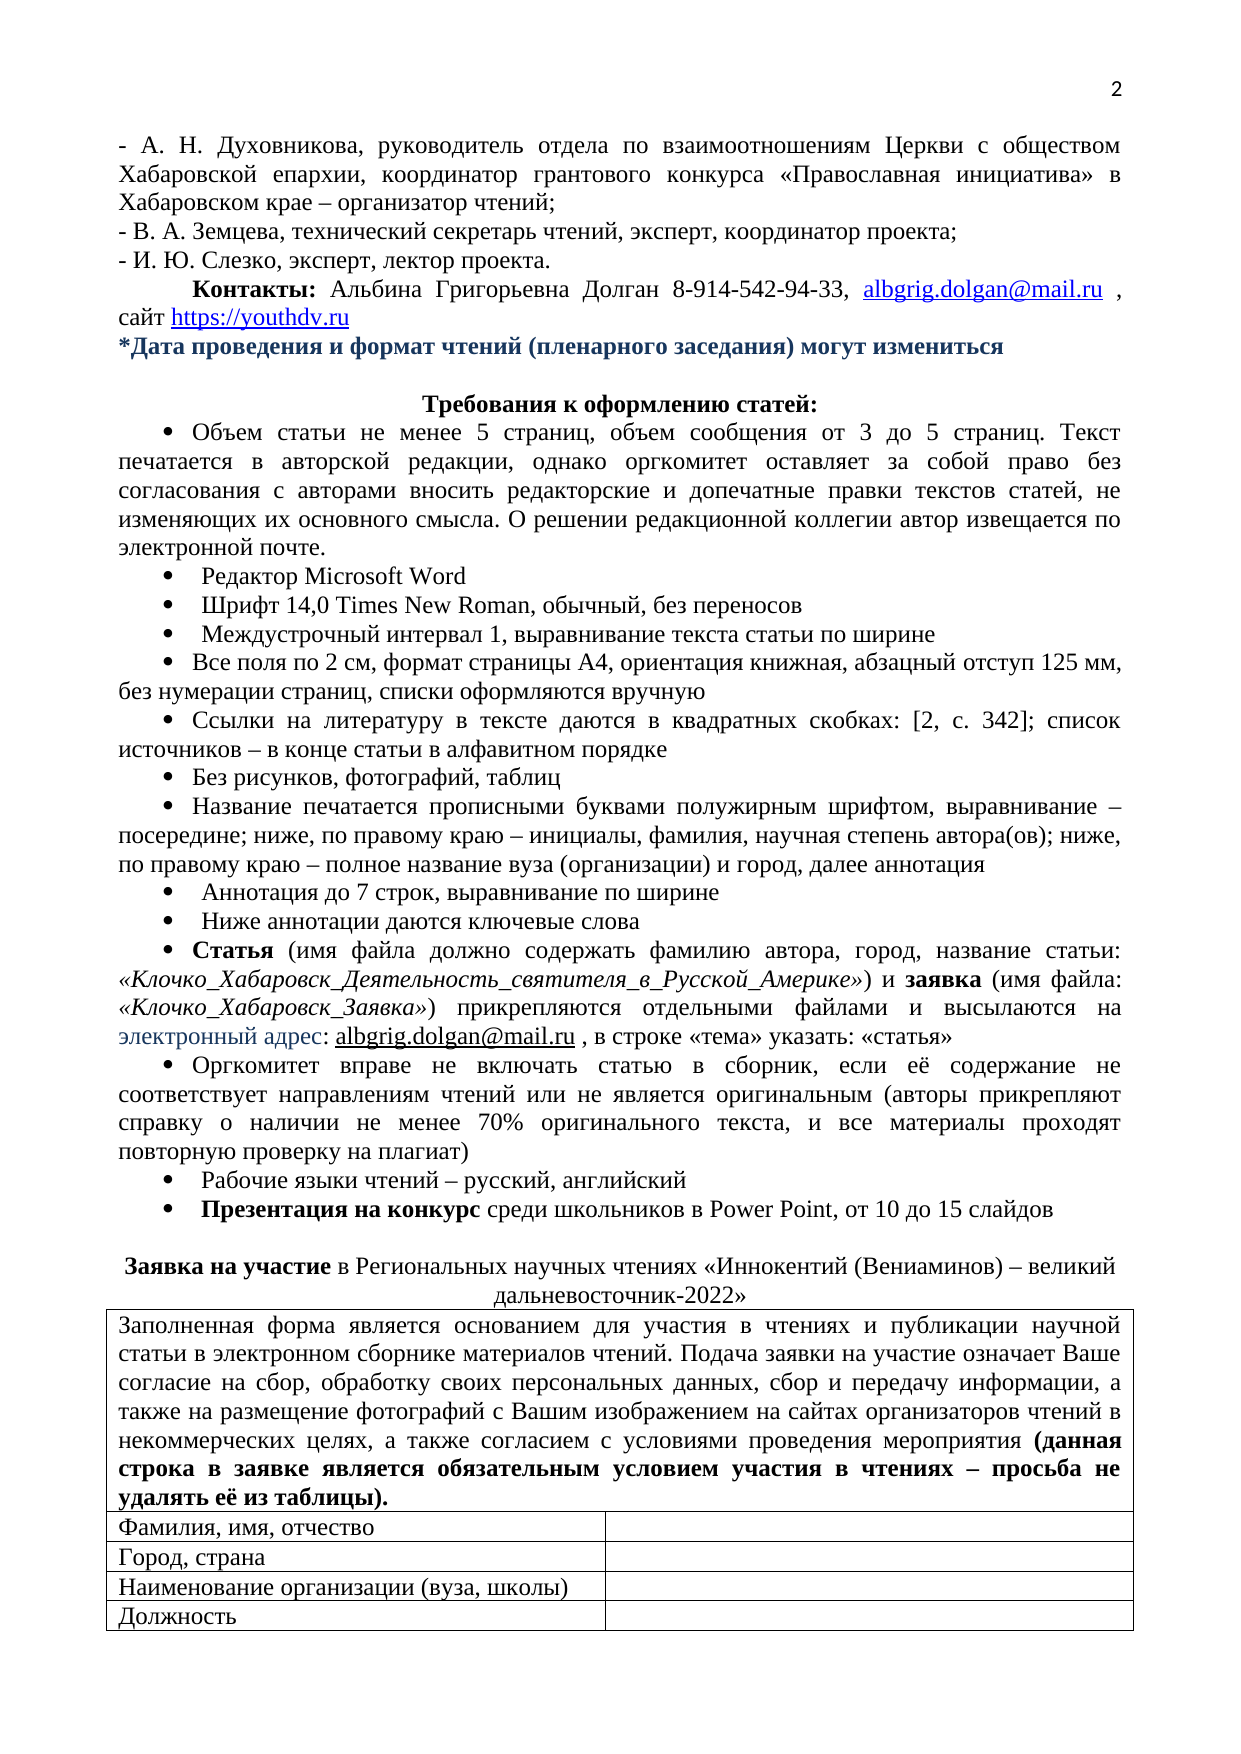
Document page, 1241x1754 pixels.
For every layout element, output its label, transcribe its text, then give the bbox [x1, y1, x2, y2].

text Заявка на участие в Региональных научных чтениях «Иннокентий (Вениаминов) – великий дальневосточник-2022» [118, 1251, 1122, 1309]
list Название печатается прописными буквами полужирным шрифтом, выравнивание – посередине; ниже, по правому краю – инициалы, фамилия, научная степень автора(ов); ниже, по правому краю – полное название вуза (организации) и город, далее аннотация [118, 791, 1122, 877]
table_cell [606, 1572, 1133, 1600]
list Все поля по 2 см, формат страницы А4, ориентация книжная, абзацный отступ 125 мм, без нумерации страниц, списки оформляются вручную [118, 647, 1122, 705]
text *Дата проведения и формат чтений (пленарного заседания) могут измениться [118, 331, 1122, 360]
table_cell [606, 1601, 1133, 1630]
list Шрифт 14,0 Times New Roman, обычный, без переносов [163, 590, 1122, 619]
text Требования к оформлению статей: [118, 389, 1122, 417]
text - В. А. Земцева, технический секретарь чтений, эксперт, координатор проекта; [118, 216, 1122, 245]
list Ссылки на литературу в тексте даются в квадратных скобках: [2, с. 342]; список источников – в конце статьи в алфавитном порядке [118, 705, 1122, 762]
table_cell Фамилия, имя, отчество [107, 1512, 605, 1541]
list Аннотация до 7 строк, выравнивание по ширине [163, 877, 1122, 906]
table_cell Наименование организации (вуза, школы) [107, 1572, 605, 1600]
list Без рисунков, фотографий, таблиц [118, 762, 1122, 791]
table_header Заполненная форма является основанием для участия в чтениях и публикации научной статьи в электронном сборнике материалов чтений. Подача заявки на участие означает Ваше согласие на сбор, обработку своих персональных данных, сбор и передачу информации, а также на размещение фотографий с Вашим изображением на сайтах организаторов чтений в некоммерческих целях, а также согласием с условиями проведения мероприятия (данная строка в заявке является обязательным условием участия в чтениях – просьба не удалять её из таблицы). [107, 1310, 1133, 1511]
list Статья (имя файла должно содержать фамилию автора, город, название статьи: «Клочко_Хабаровск_Деятельность_святителя_в_Русской_Америке») и заявка (имя файла: «Клочко_Хабаровск_Заявка») прикрепляются отдельными файлами и высылаются на электронный адрес: albgrig.dolgan@mail.ru , в строке «тема» указать: «статья» [118, 935, 1122, 1050]
text - И. Ю. Слезко, эксперт, лектор проекта. [118, 245, 1122, 274]
list Ниже аннотации даются ключевые слова [163, 906, 1122, 935]
list Редактор Microsoft Word [163, 561, 1122, 590]
list Рабочие языки чтений – русский, английский [164, 1165, 1122, 1194]
table_cell [606, 1512, 1133, 1541]
list Оргкомитет вправе не включать статью в сборник, если её содержание не соответствует направлениям чтений или не является оригинальным (авторы прикрепляют справку о наличии не менее 70% оригинального текста, и все материалы проходят повторную проверку на плагиат) [118, 1050, 1122, 1165]
table_cell Город, страна [107, 1542, 605, 1571]
list Междустрочный интервал 1, выравнивание текста статьи по ширине [163, 619, 1122, 647]
text - А. Н. Духовникова, руководитель отдела по взаимоотношениям Церкви с обществом Хабаровской епархии, координатор грантового конкурса «Православная инициатива» в Хабаровском крае – организатор чтений; [118, 130, 1122, 216]
table_cell [606, 1542, 1133, 1571]
text Контакты: Альбина Григорьевна Долган 8-914-542-94-33, albgrig.dolgan@mail.ru , сайт https://youthdv.ru [118, 274, 1122, 331]
list Презентация на конкурс среди школьников в Power Point, от 10 до 15 слайдов [164, 1194, 1122, 1222]
list Объем статьи не менее 5 страниц, объем сообщения от 3 до 5 страниц. Текст печатается в авторской редакции, однако оргкомитет оставляет за собой право без согласования с авторами вносить редакторские и допечатные правки текстов статей, не изменяющих их основного смысла. О решении редакционной коллегии автор извещается по электронной почте. [118, 417, 1122, 561]
table_cell Должность [107, 1601, 605, 1630]
